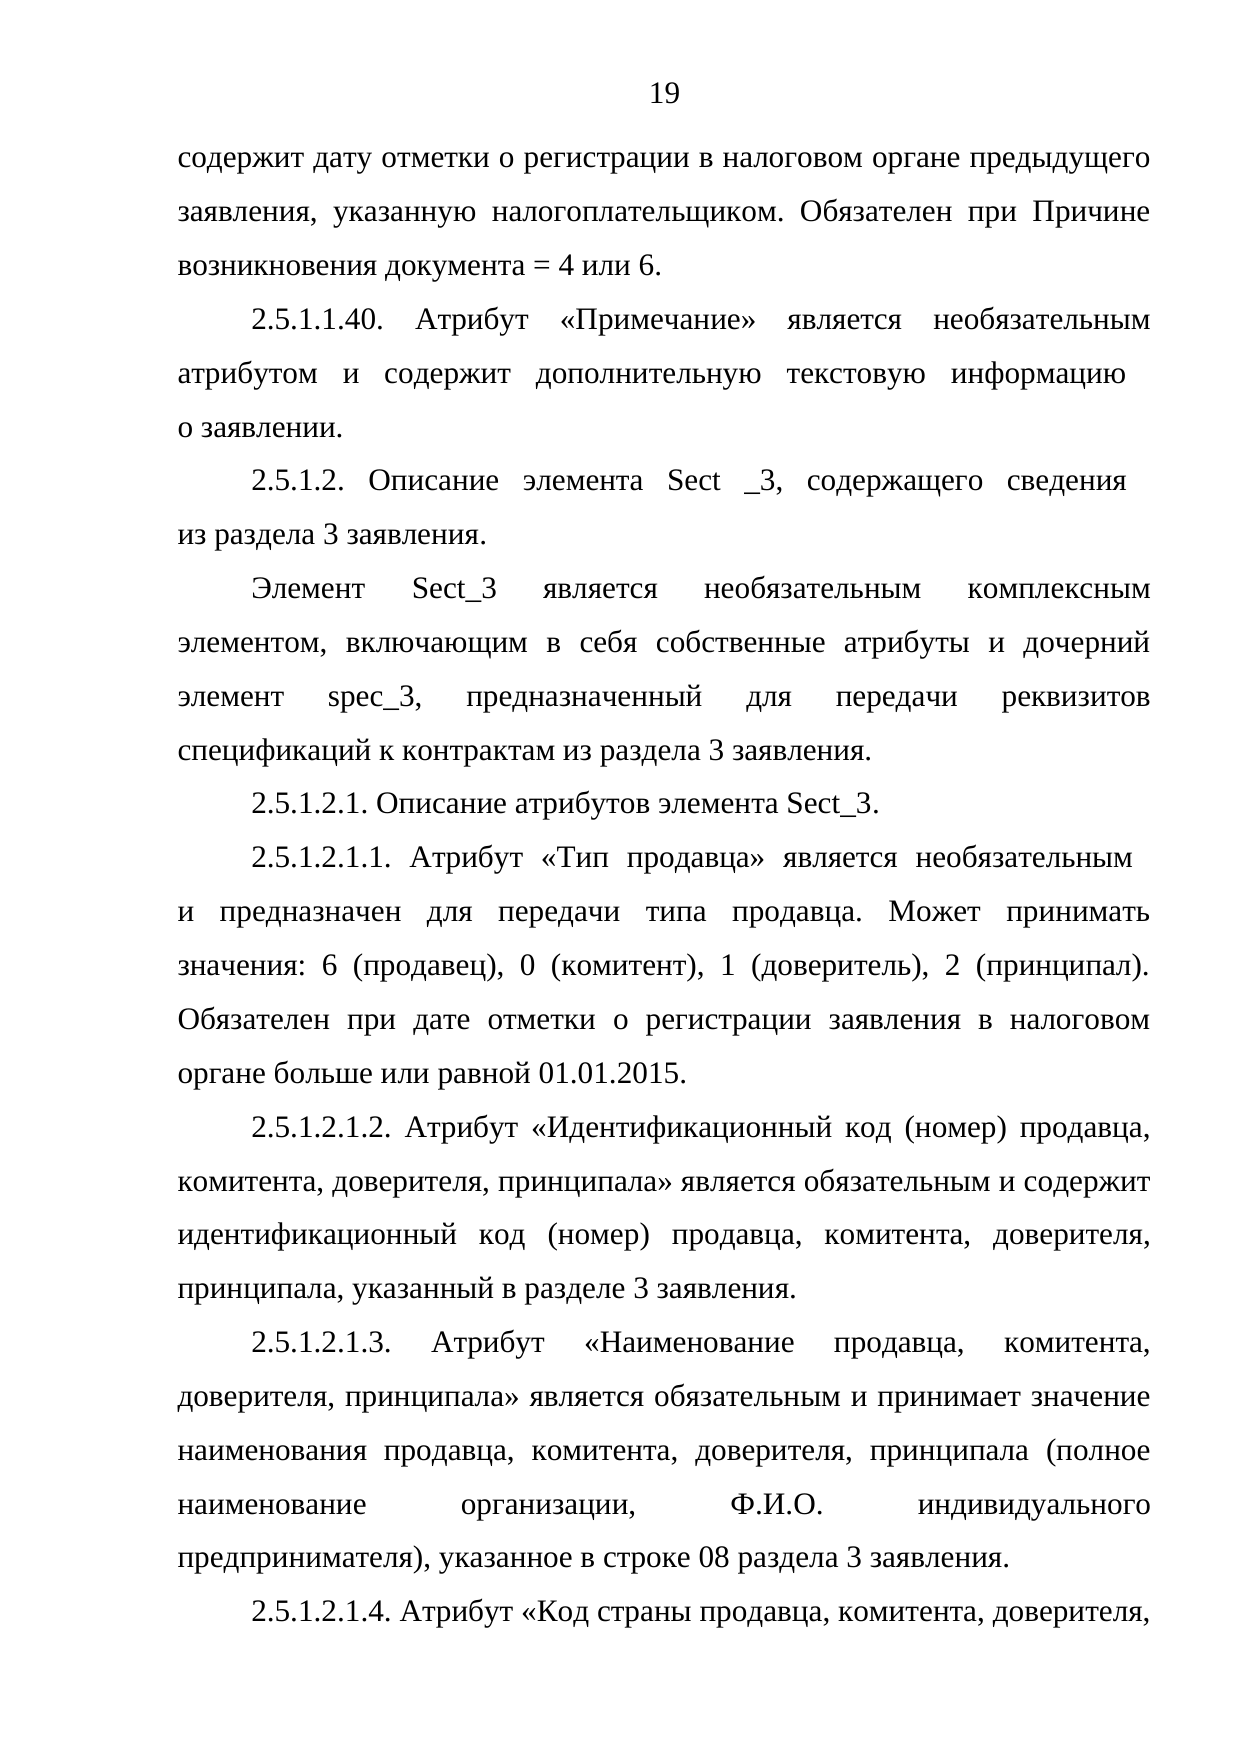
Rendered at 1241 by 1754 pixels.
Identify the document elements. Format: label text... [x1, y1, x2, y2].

text 2.5.1.2. Описание элемента Sect _3, содержащего сведения из раздела 3 заявления. [177, 462, 1152, 551]
text 2.5.1.2.1.2. Атрибут «Идентификационный код (номер) продавца, комитента, доверителя, принципала» является обязательным и содержит идентификационный код (номер) продавца, комитента, доверителя, принципала, указанный в разделе 3 заявления. [177, 1108, 1152, 1305]
text 2.5.1.2.1. Описание атрибутов элемента Sect_3. [177, 785, 1152, 821]
text Элемент Sect_3 является необязательным комплексным элементом, включающим в себя собственные атрибуты и дочерний элемент spec_3, предназначенный для передачи реквизитов спецификаций к контрактам из раздела 3 заявления. [177, 569, 1152, 767]
text 2.5.1.2.1.3. Атрибут «Наименование продавца, комитента, доверителя, принципала» является обязательным и принимает значение наименования продавца, комитента, доверителя, принципала (полное наименование организации, Ф.И.О. индивидуального предпринимателя), указанное в строке 08 раздела 3 заявления. [177, 1323, 1152, 1575]
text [177, 1593, 1152, 1628]
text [177, 138, 1152, 282]
text 2.5.1.1.40. Атрибут «Примечание» является необязательным атрибутом и содержит дополнительную текстовую информацию о заявлении. [177, 300, 1152, 444]
text 2.5.1.2.1.1. Атрибут «Тип продавца» является необязательным и предназначен для передачи типа продавца. Может принимать значения: 6 (продавец), 0 (комитент), 1 (доверитель), 2 (принципал). Обязателен при дате отметки о регистрации заявления в налоговом органе больше или равной 01.01.2015. [177, 839, 1152, 1090]
